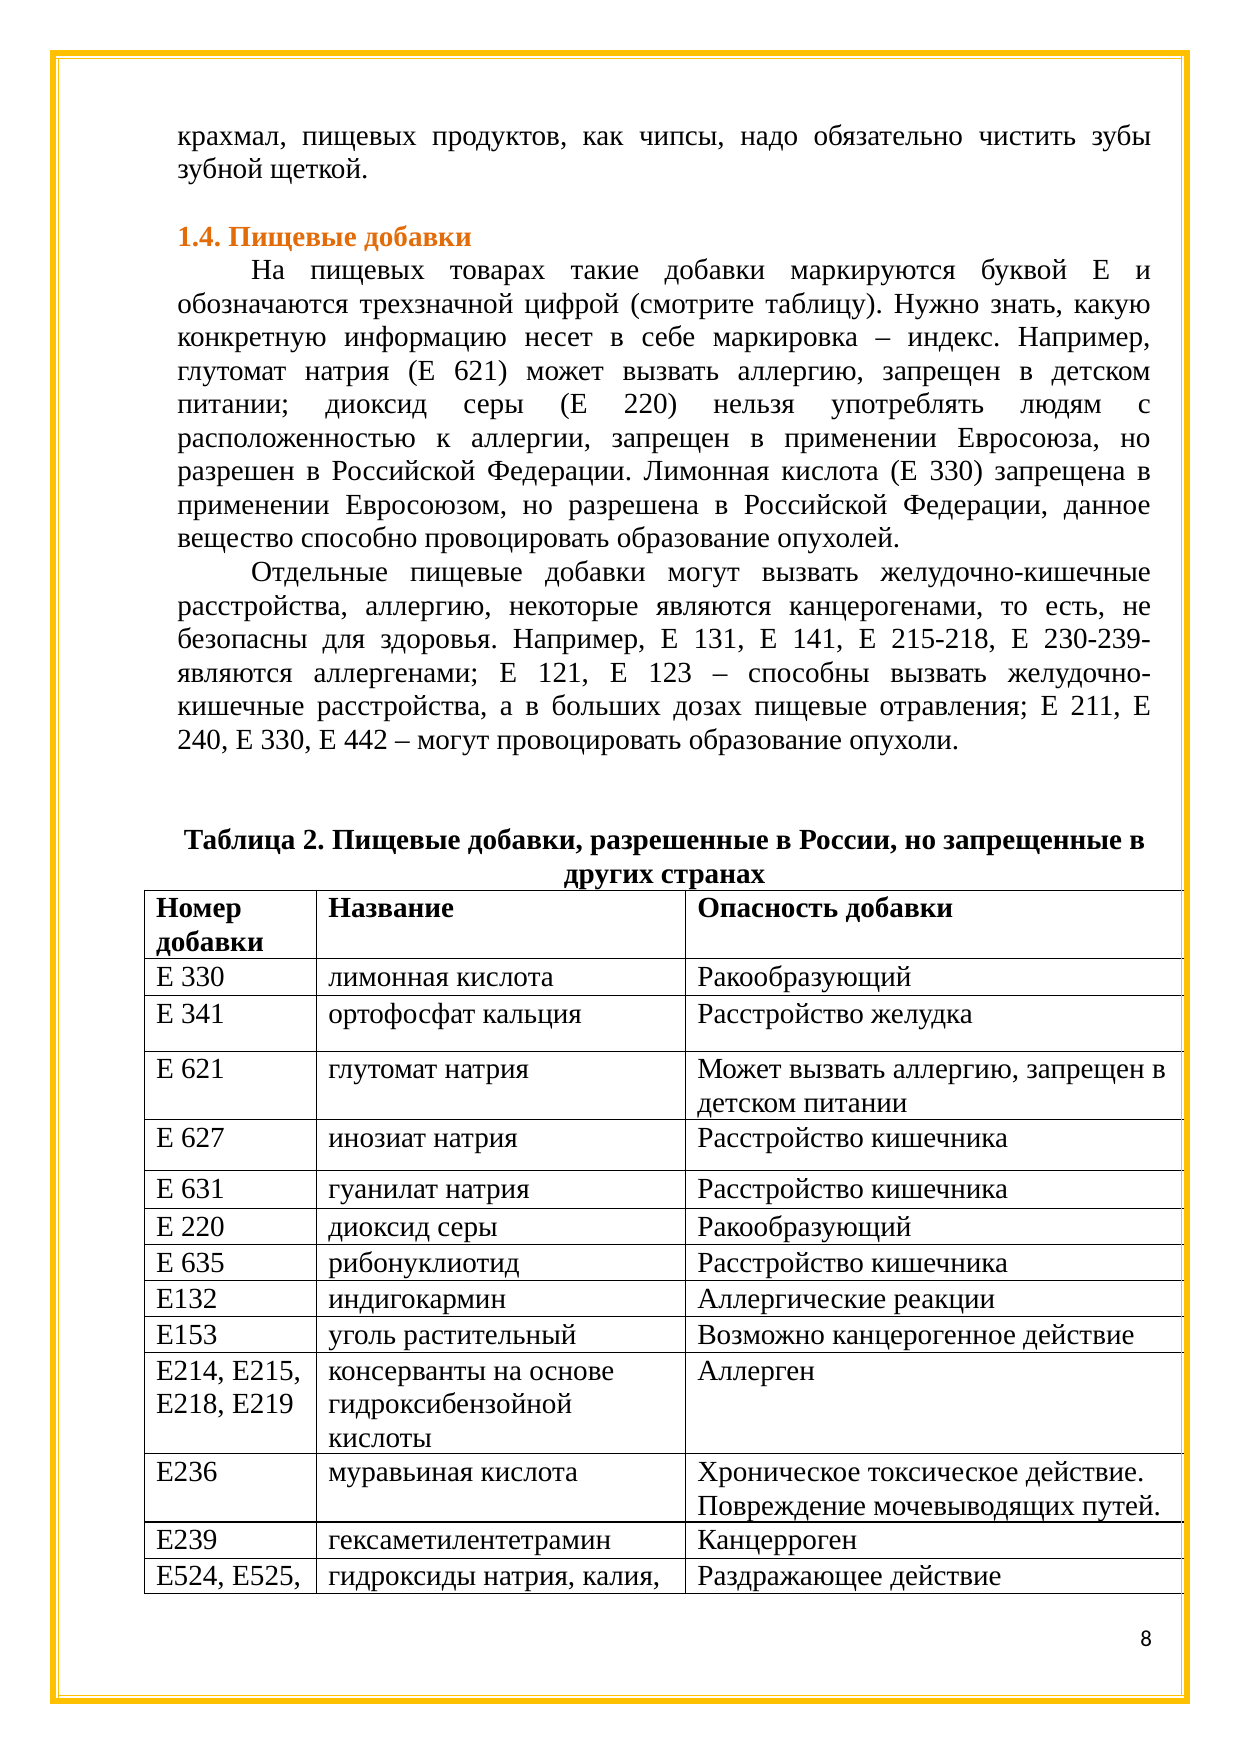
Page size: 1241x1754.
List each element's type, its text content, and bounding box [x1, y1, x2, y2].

table_cell рибонуклиотид [317, 1245, 685, 1280]
table_cell Хроническое токсическое действие. Повреждение мочевыводящих путей. [686, 1454, 1181, 1521]
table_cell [145, 1559, 316, 1593]
table_cell глутомат натрия [317, 1052, 685, 1119]
table_cell Расстройство кишечника [686, 1171, 1181, 1208]
table_cell Ракообразующий [686, 959, 1181, 995]
table_cell Е132 [145, 1281, 316, 1316]
table_cell уголь растительный [317, 1317, 685, 1352]
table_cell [686, 1559, 1181, 1593]
table_cell Может вызвать аллергию, запрещен в детском питании [686, 1052, 1181, 1119]
text Отдельные пищевые добавки могут вызвать желудочно-кишечные расстройства, аллергию, некоторые являются канцерогенами, то есть, не безопасны для здоровья. Например, Е 131, Е 141, Е 215-218, Е 230-239- являются аллергенами; Е 121, Е 123 – способны вызвать желудочно-кишечные расстройства, а в больших дозах пищевые отравления; Е 211, Е 240, Е 330, Е 442 – могут провоцировать образование опухоли. [177, 554, 1152, 755]
table_cell Е239 [145, 1523, 316, 1557]
table_header Опасность добавки [686, 891, 1181, 958]
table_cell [317, 1559, 685, 1593]
text Таблица 2. Пищевые добавки, разрешенные в России, но запрещенные в других странах [177, 822, 1152, 889]
table_cell Е236 [145, 1454, 316, 1521]
table_cell консерванты на основе гидроксибензойной кислоты [317, 1353, 685, 1453]
table_cell гексаметилентетрамин [317, 1523, 685, 1557]
table_cell Аллерген [686, 1353, 1181, 1453]
table_cell инозиат натрия [317, 1120, 685, 1170]
table_cell диоксид серы [317, 1209, 685, 1244]
table_cell гуанилат натрия [317, 1171, 685, 1208]
table_cell Расстройство желудка [686, 996, 1181, 1051]
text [177, 118, 1152, 185]
table_cell ортофосфат кальция [317, 996, 685, 1051]
table_cell Е 621 [145, 1052, 316, 1119]
table_header Название [317, 891, 685, 958]
text На пищевых товарах такие добавки маркируются буквой Е и обозначаются трехзначной цифрой (смотрите таблицу). Нужно знать, какую конкретную информацию несет в себе маркировка – индекс. Например, глутомат натрия (Е 621) может вызвать аллергию, запрещен в детском питании; диоксид серы (Е 220) нельзя употреблять людям с расположенностью к аллергии, запрещен в применении Евросоюза, но разрешен в Российской Федерации. Лимонная кислота (Е 330) запрещена в применении Евросоюзом, но разрешена в Российской Федерации, данное вещество способно провоцировать образование опухолей. [177, 252, 1152, 554]
table_cell индигокармин [317, 1281, 685, 1316]
table_cell Возможно канцерогенное действие [686, 1317, 1181, 1352]
text 1.4. Пищевые добавки [177, 219, 1152, 252]
table_header Номер добавки [145, 891, 316, 958]
table_cell Аллергические реакции [686, 1281, 1181, 1316]
table_cell Е 330 [145, 959, 316, 995]
table_cell Е214, Е215, Е218, Е219 [145, 1353, 316, 1453]
table_cell Расстройство кишечника [686, 1245, 1181, 1280]
table_cell Е 627 [145, 1120, 316, 1170]
table_cell Канцерроген [686, 1523, 1181, 1557]
table_cell Е153 [145, 1317, 316, 1352]
table_cell лимонная кислота [317, 959, 685, 995]
table_cell Ракообразующий [686, 1209, 1181, 1244]
table_cell муравьиная кислота [317, 1454, 685, 1521]
table_cell Е 631 [145, 1171, 316, 1208]
table_cell Е 220 [145, 1209, 316, 1244]
table_cell Е 341 [145, 996, 316, 1051]
table_cell Е 635 [145, 1245, 316, 1280]
table_cell Расстройство кишечника [686, 1120, 1181, 1170]
